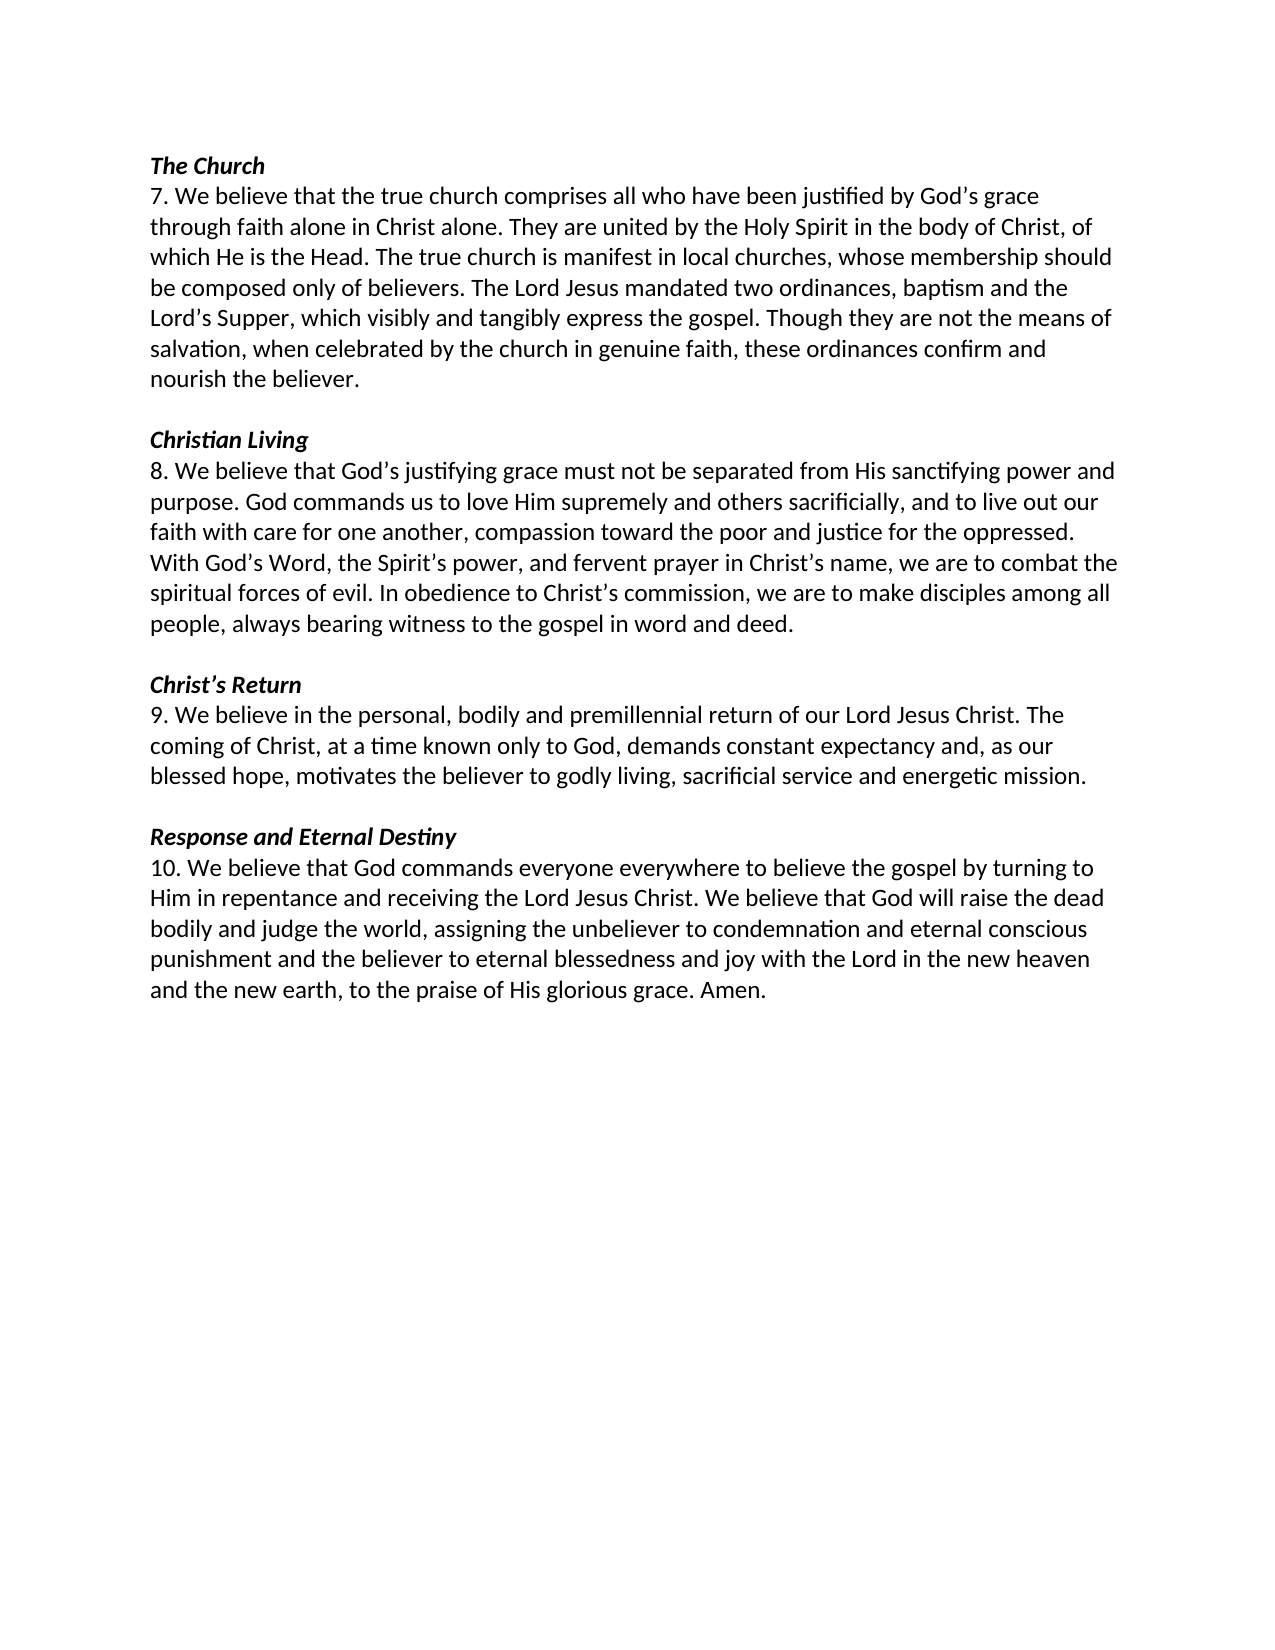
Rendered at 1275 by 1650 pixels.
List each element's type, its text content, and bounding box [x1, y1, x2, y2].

text Response and Eternal Destiny [150, 821, 1125, 852]
text 10. We believe that God commands everyone everywhere to believe the gospel by turning to Him in repentance and receiving the Lord Jesus Christ. We believe that God will raise the dead bodily and judge the world, assigning the unbeliever to condemnation and eternal conscious punishment and the believer to eternal blessedness and joy with the Lord in the new heaven and the new earth, to the praise of His glorious grace. Amen. [150, 852, 1125, 1004]
text 9. We believe in the personal, bodily and premillennial return of our Lord Jesus Christ. The coming of Christ, at a time known only to God, demands constant expectancy and, as our blessed hope, motivates the believer to godly living, sacrificial service and energetic mission. [150, 699, 1125, 791]
text Christian Living [150, 425, 1125, 455]
text 8. We believe that God’s justifying grace must not be separated from His sanctifying power and purpose. God commands us to love Him supremely and others sacrificially, and to live out our faith with care for one another, compassion toward the poor and justice for the oppressed. With God’s Word, the Spirit’s power, and fervent prayer in Christ’s name, we are to combat the spiritual forces of evil. In obedience to Christ’s commission, we are to make disciples among all people, always bearing witness to the gospel in word and deed. [150, 455, 1125, 638]
text Christ’s Return [150, 669, 1125, 699]
text The Church [150, 150, 1125, 181]
text 7. We believe that the true church comprises all who have been justified by God’s grace through faith alone in Christ alone. They are united by the Holy Spirit in the body of Christ, of which He is the Head. The true church is manifest in local churches, whose membership should be composed only of believers. The Lord Jesus mandated two ordinances, baptism and the Lord’s Supper, which visibly and tangibly express the gospel. Though they are not the means of salvation, when celebrated by the church in genuine faith, these ordinances confirm and nourish the believer. [150, 181, 1125, 394]
